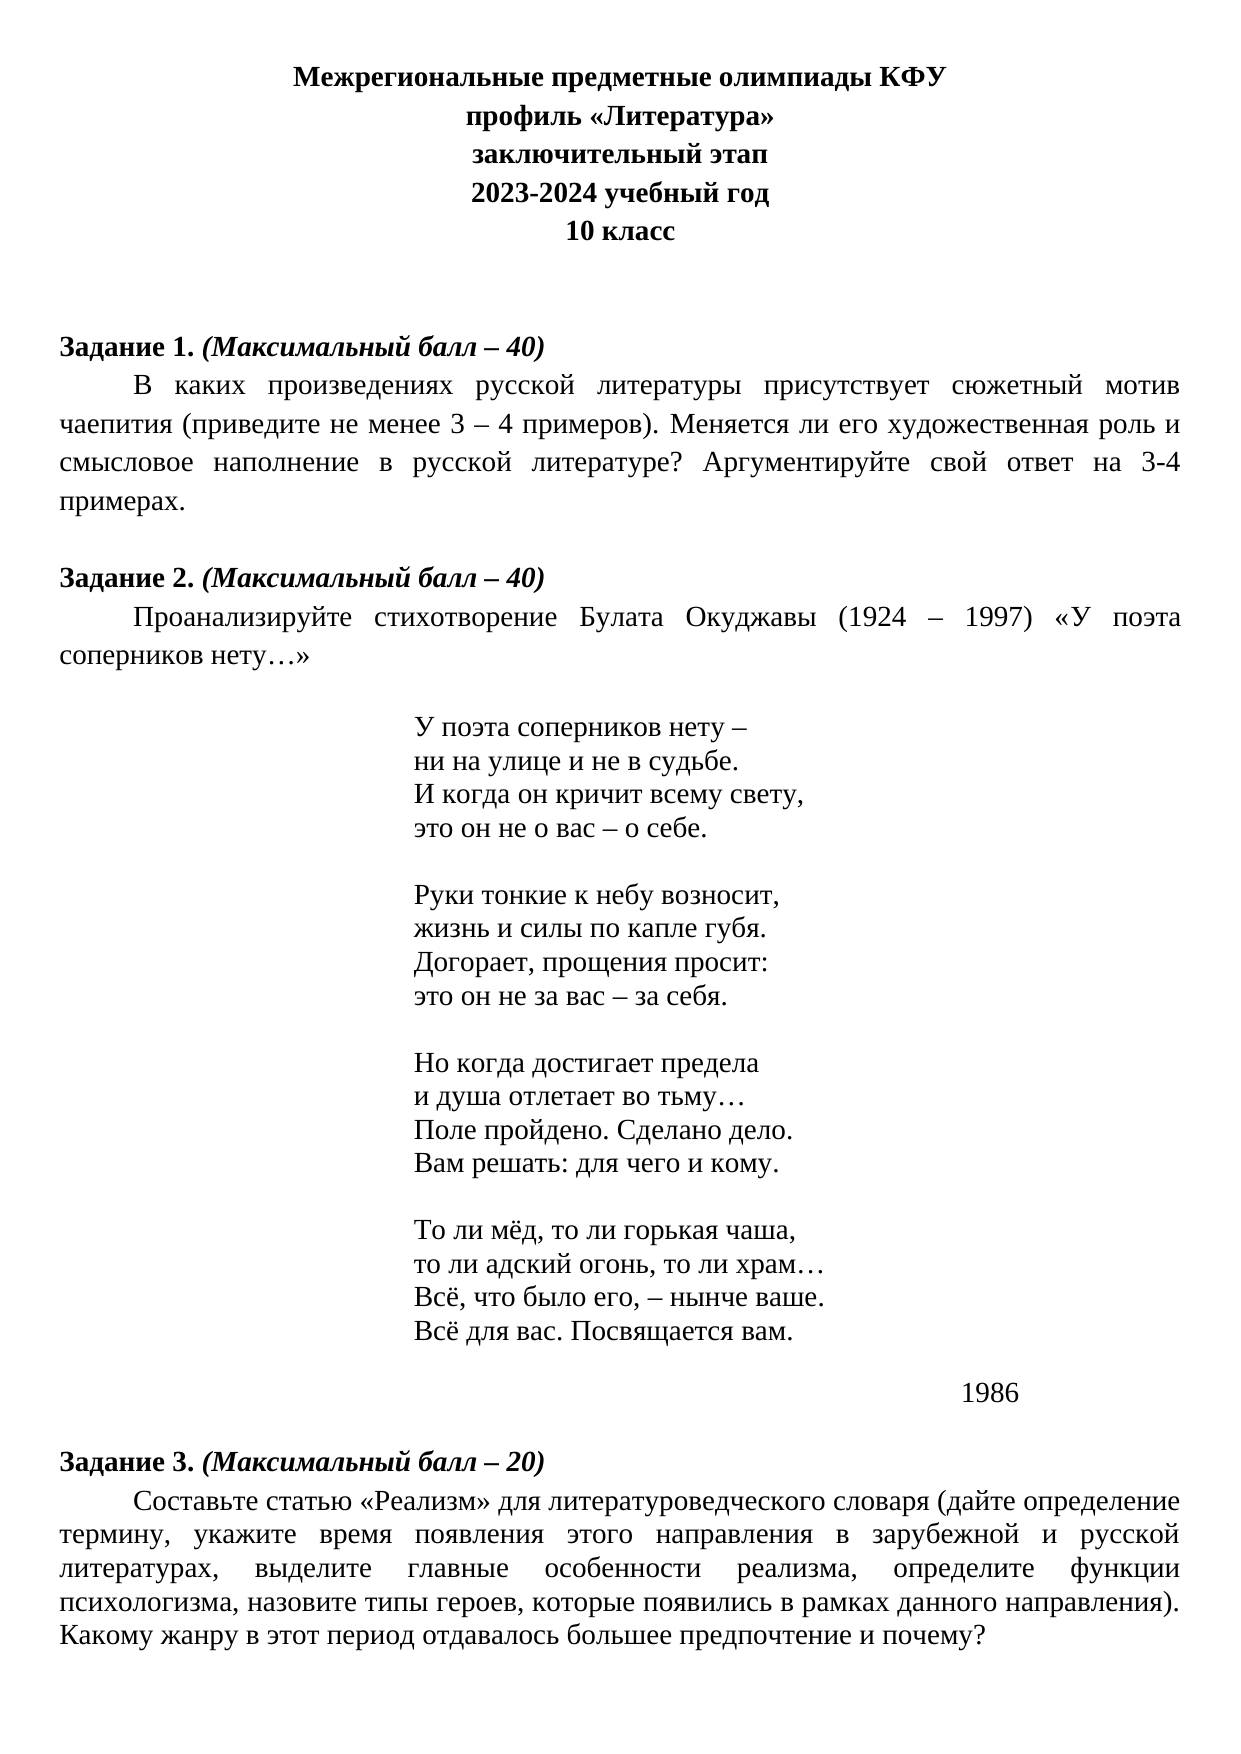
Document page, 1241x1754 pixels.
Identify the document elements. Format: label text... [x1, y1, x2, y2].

text Задание 2. (Максимальный балл – 40) [59, 560, 1181, 594]
text профиль «Литература» [59, 98, 1181, 131]
text То ли мёд, то ли горькая чаша, то ли адский огонь, то ли храм… Всё, что было его, – нынче ваше. Всё для вас. Посвящается вам. [413, 1212, 1181, 1347]
text Задание 3. (Максимальный балл – 20) [59, 1444, 1181, 1478]
text Но когда достигает предела и душа отлетает во тьму… Поле пройдено. Сделано дело. Вам решать: для чего и кому. [413, 1045, 1004, 1179]
text Составьте статью «Реализм» для литературоведческого словаря (дайте определение термину, укажите время появления этого направления в зарубежной и русской литературах, выделите главные особенности реализма, определите функции психологизма, назовите типы героев, которые появились в рамках данного направления). Какому жанру в этот период отдавалось большее предпочтение и почему? [59, 1483, 1181, 1651]
text Межрегиональные предметные олимпиады КФУ [59, 59, 1181, 93]
text 10 класс [59, 213, 1181, 247]
text В каких произведениях русской литературы присутствует сюжетный мотив чаепития (приведите не менее 3 – 4 примеров). Меняется ли его художественная роль и смысловое наполнение в русской литературе? Аргументируйте свой ответ на 3-4 примерах. [59, 367, 1181, 517]
text 2023-2024 учебный год [59, 175, 1181, 208]
text заключительный этап [59, 136, 1181, 170]
text Руки тонкие к небу возносит, жизнь и силы по капле губя. Догорает, прощения просит: это он не за вас – за себя. [413, 877, 1181, 1011]
text Проанализируйте стихотворение Булата Окуджавы (1924 – 1997) «У поэта соперников нету…» [59, 599, 1181, 671]
text 1986 [325, 1375, 1019, 1409]
text У поэта соперников нету – ни на улице и не в судьбе. И когда он кричит всему свету, это он не о вас – о себе. [413, 709, 1181, 843]
text Задание 1. (Максимальный балл – 40) [59, 329, 1181, 362]
